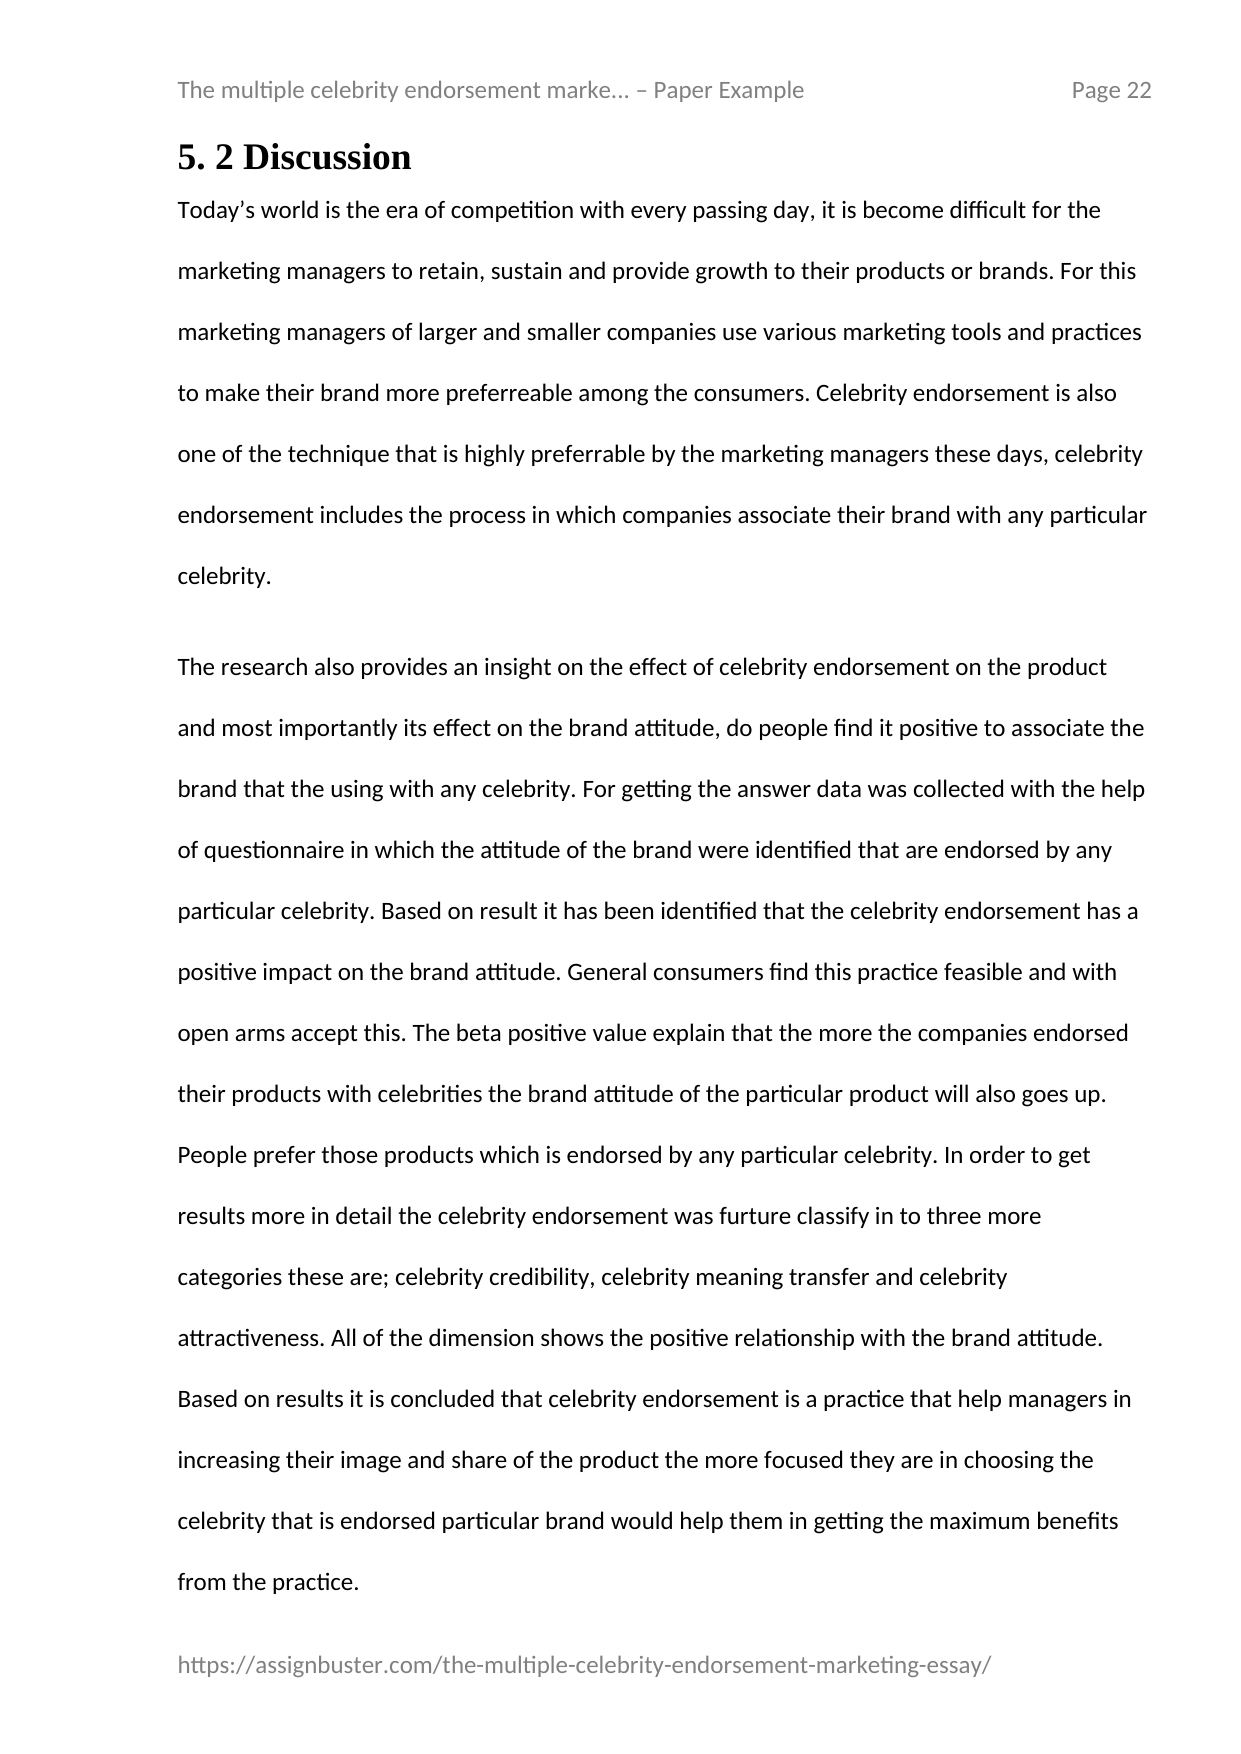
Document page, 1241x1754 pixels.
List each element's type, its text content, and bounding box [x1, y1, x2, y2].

text The research also provides an insight on the effect of celebrity endorsement on the product and most importantly its effect on the brand attitude, do people find it positive to associate the brand that the using with any celebrity. For getting the answer data was collected with the help of questionnaire in which the attitude of the brand were identified that are endorsed by any particular celebrity. Based on result it has been identified that the celebrity endorsement has a positive impact on the brand attitude. General consumers find this practice feasible and with open arms accept this. The beta positive value explain that the more the companies endorsed their products with celebrities the brand attitude of the particular product will also goes up. People prefer those products which is endorsed by any particular celebrity. In order to get results more in detail the celebrity endorsement was furture classify in to three more categories these are; celebrity credibility, celebrity meaning transfer and celebrity attractiveness. All of the dimension shows the positive relationship with the brand attitude. Based on results it is concluded that celebrity endorsement is a practice that help managers in increasing their image and share of the product the more focused they are in choosing the celebrity that is endorsed particular brand would help them in getting the maximum benefits from the practice. [177, 651, 1152, 1597]
text Today’s world is the era of competition with every passing day, it is become difficult for the marketing managers to retain, sustain and provide growth to their products or brands. For this marketing managers of larger and smaller companies use various marketing tools and practices to make their brand more preferreable among the consumers. Celebrity endorsement is also one of the technique that is highly preferrable by the marketing managers these days, celebrity endorsement includes the process in which companies associate their brand with any particular celebrity. [177, 194, 1152, 591]
subtitle 5. 2 Discussion [177, 135, 1152, 178]
